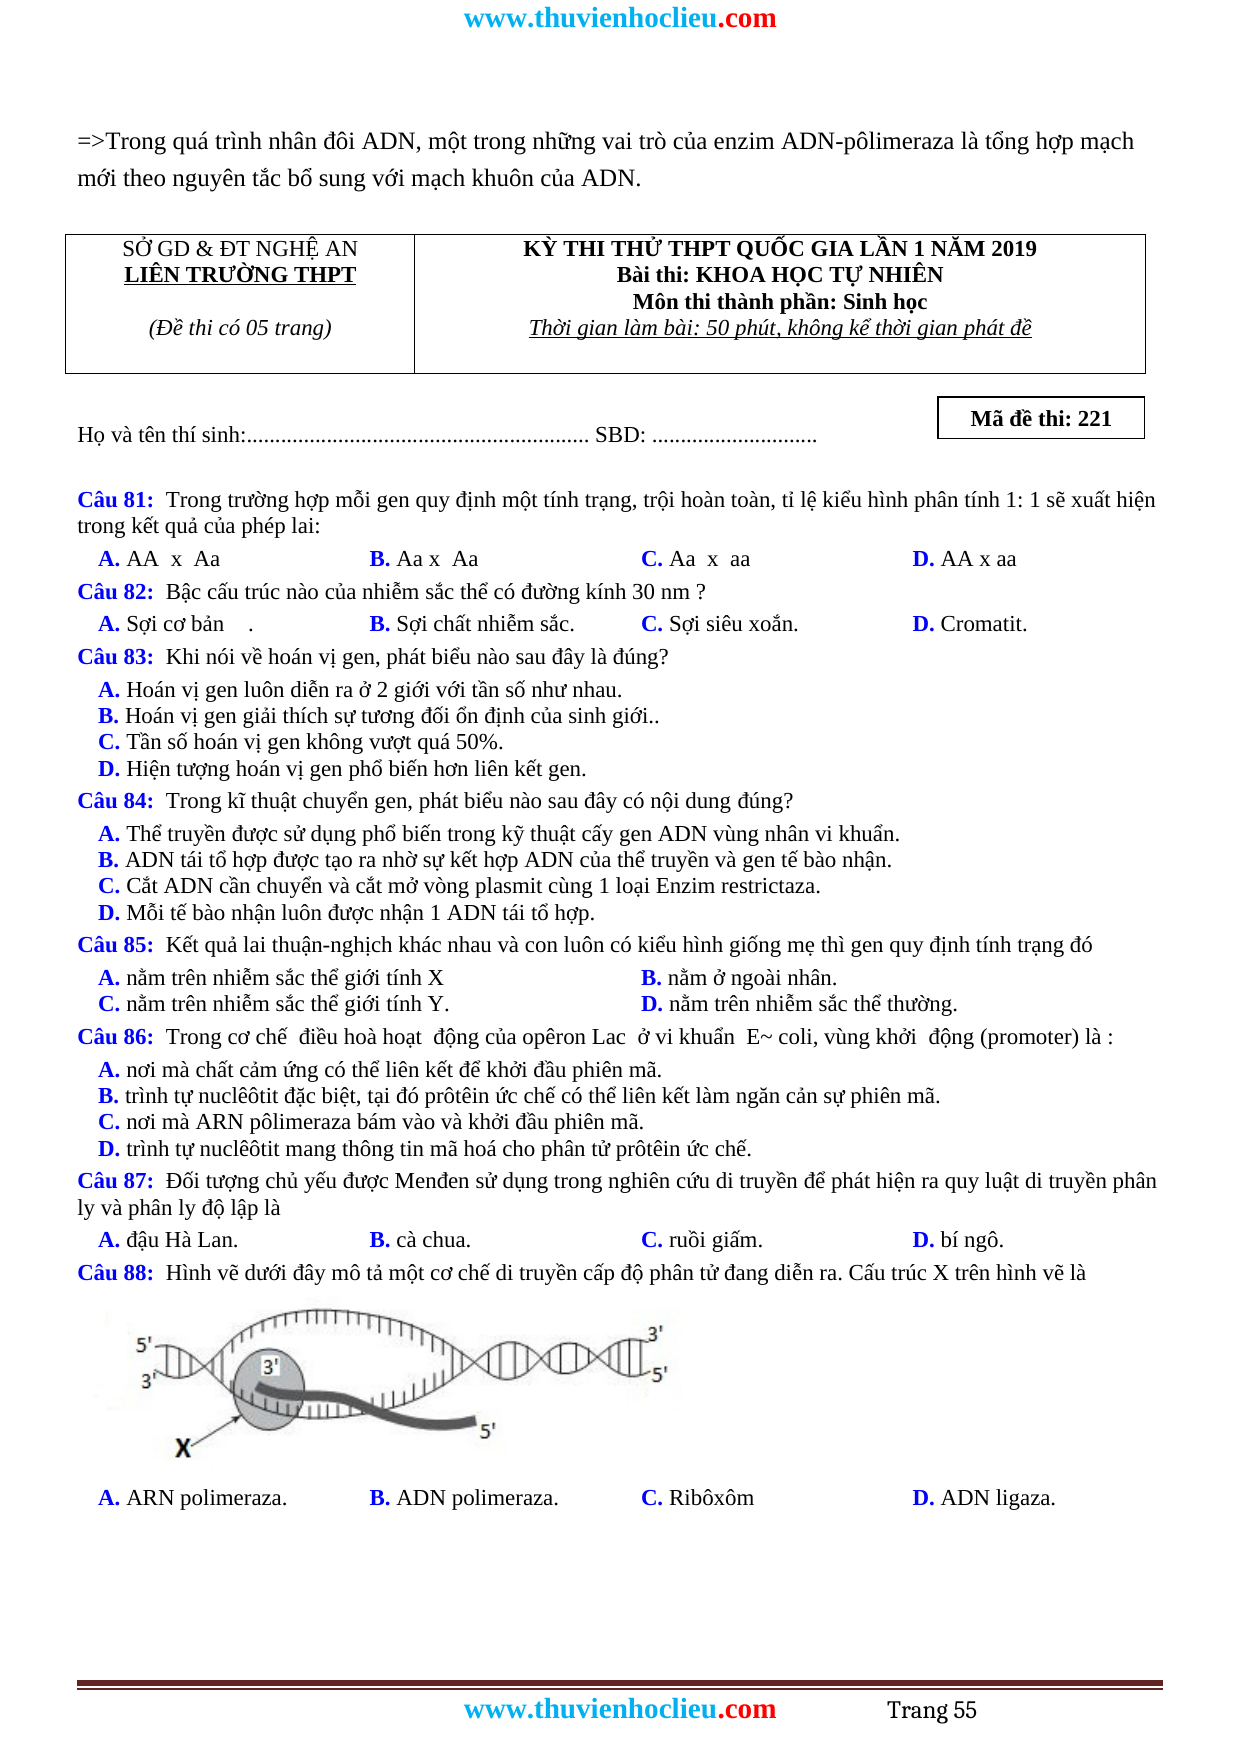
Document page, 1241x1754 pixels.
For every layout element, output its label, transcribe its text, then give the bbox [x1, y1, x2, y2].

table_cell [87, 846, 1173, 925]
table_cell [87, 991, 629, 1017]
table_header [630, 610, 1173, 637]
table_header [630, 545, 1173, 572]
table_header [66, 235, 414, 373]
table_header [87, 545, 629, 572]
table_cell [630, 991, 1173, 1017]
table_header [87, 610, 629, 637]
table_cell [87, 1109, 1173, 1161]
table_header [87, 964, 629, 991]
text Câu 81: Trong trường hợp mỗi gen quy định một tính trạng, trội hoàn toàn, tỉ lệ kiểu hình phân tính 1: 1 sẽ xuất hiện trong kết quả của phép lai: [77, 486, 1163, 539]
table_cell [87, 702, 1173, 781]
text Câu 87: Đối tượng chủ yếu được Menđen sử dụng trong nghiên cứu di truyền để phát hiện ra quy luật di truyền phân ly và phân ly độ lập là [77, 1167, 1163, 1220]
text =>Trong quá trình nhân đôi ADN, một trong những vai trò của enzim ADN-pôlimeraza là tổng hợp mạch mới theo nguyên tắc bổ sung với mạch khuôn của ADN. [77, 126, 1163, 192]
text Câu 82: Bậc cấu trúc nào của nhiễm sắc thể có đường kính 30 nm ? [77, 578, 1163, 604]
text Câu 84: Trong kĩ thuật chuyển gen, phát biểu nào sau đây có nội dung đúng? [77, 787, 1163, 814]
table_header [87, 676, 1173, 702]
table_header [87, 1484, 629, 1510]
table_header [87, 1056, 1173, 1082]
text Câu 86: Trong cơ chế điều hoà hoạt động của opêron Lac ở vi khuẩn E~ coli, vùng khởi động (promoter) là : [77, 1023, 1163, 1049]
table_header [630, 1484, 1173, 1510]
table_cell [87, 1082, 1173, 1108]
text Câu 85: Kết quả lai thuận-nghịch khác nhau và con luôn có kiểu hình giống mẹ thì gen quy định tính trạng đó [77, 932, 1163, 958]
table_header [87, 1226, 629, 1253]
text Họ và tên thí sinh:............................................................ SBD: ............................. [77, 421, 1163, 447]
text Câu 83: Khi nói về hoán vị gen, phát biểu nào sau đây là đúng? [77, 643, 1163, 669]
picture [77, 1285, 682, 1478]
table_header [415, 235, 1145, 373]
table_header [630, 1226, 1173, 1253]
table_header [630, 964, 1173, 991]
text Câu 88: Hình vẽ dưới đây mô tả một cơ chế di truyền cấp độ phân tử đang diễn ra. Cấu trúc X trên hình vẽ là [77, 1259, 1163, 1285]
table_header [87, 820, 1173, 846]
